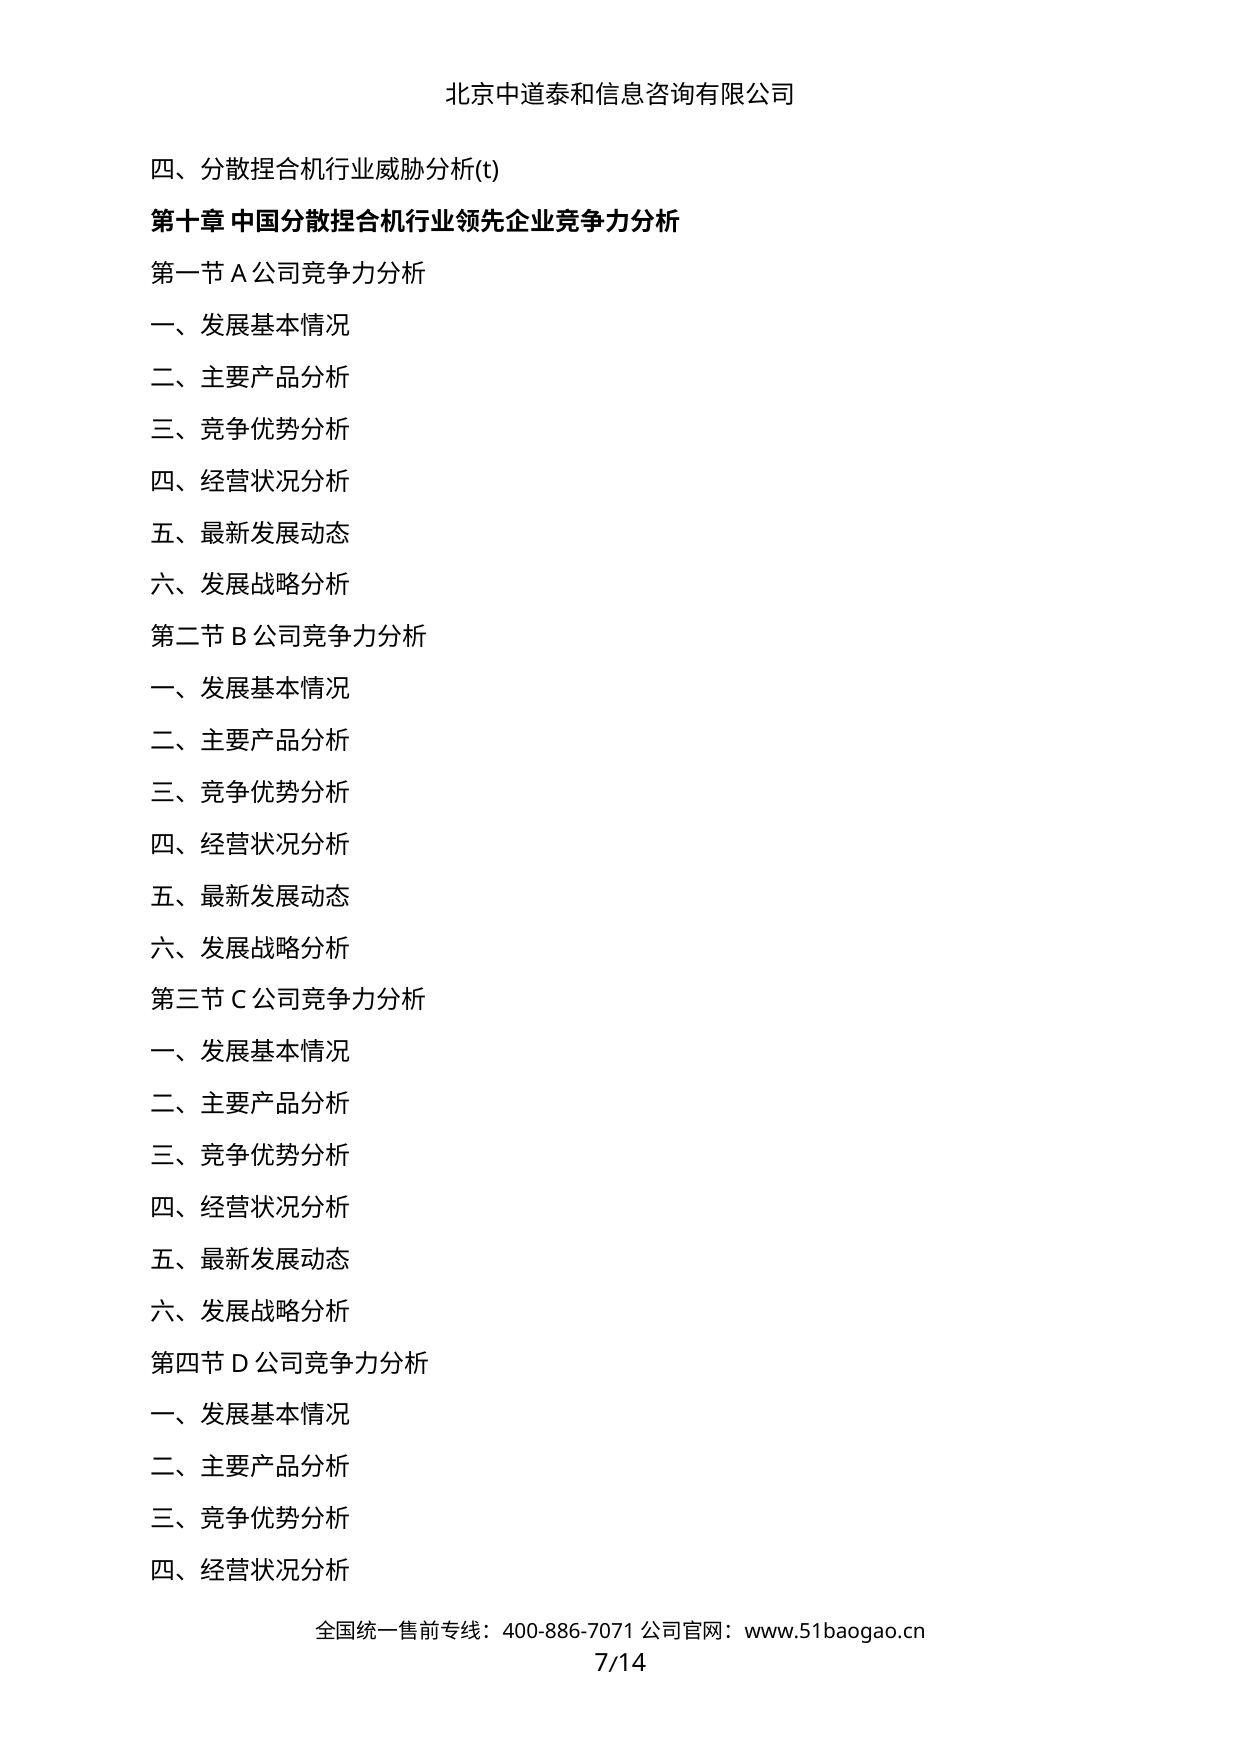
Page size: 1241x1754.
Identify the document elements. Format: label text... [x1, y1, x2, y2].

text 四、经营状况分析 [150, 461, 1090, 497]
text 第三节 C公司竞争力分析 [150, 980, 1090, 1016]
text 第十章 中国分散捏合机行业领先企业竞争力分析 [150, 202, 1090, 238]
text 四、经营状况分析 [150, 1187, 1090, 1224]
text 六、发展战略分析 [150, 565, 1090, 601]
text 三、竞争优势分析 [150, 772, 1090, 809]
text 第二节 B公司竞争力分析 [150, 617, 1090, 653]
text 二、主要产品分析 [150, 1084, 1090, 1120]
text 五、最新发展动态 [150, 1239, 1090, 1276]
text 三、竞争优势分析 [150, 1499, 1090, 1535]
text 六、发展战略分析 [150, 1291, 1090, 1327]
text 二、主要产品分析 [150, 1447, 1090, 1483]
text 二、主要产品分析 [150, 357, 1090, 394]
text 四、经营状况分析 [150, 824, 1090, 861]
text 一、发展基本情况 [150, 1395, 1090, 1431]
text 一、发展基本情况 [150, 669, 1090, 705]
text 第四节 D公司竞争力分析 [150, 1343, 1090, 1379]
text 五、最新发展动态 [150, 513, 1090, 549]
text 六、发展战略分析 [150, 928, 1090, 964]
text 四、分散捏合机行业威胁分析(t) [150, 150, 1090, 186]
text 三、竞争优势分析 [150, 409, 1090, 446]
text 三、竞争优势分析 [150, 1136, 1090, 1172]
text 二、主要产品分析 [150, 721, 1090, 757]
text 一、发展基本情况 [150, 306, 1090, 342]
text 四、经营状况分析 [150, 1551, 1090, 1587]
text 一、发展基本情况 [150, 1032, 1090, 1068]
text 五、最新发展动态 [150, 876, 1090, 912]
text 第一节 A公司竞争力分析 [150, 254, 1090, 290]
